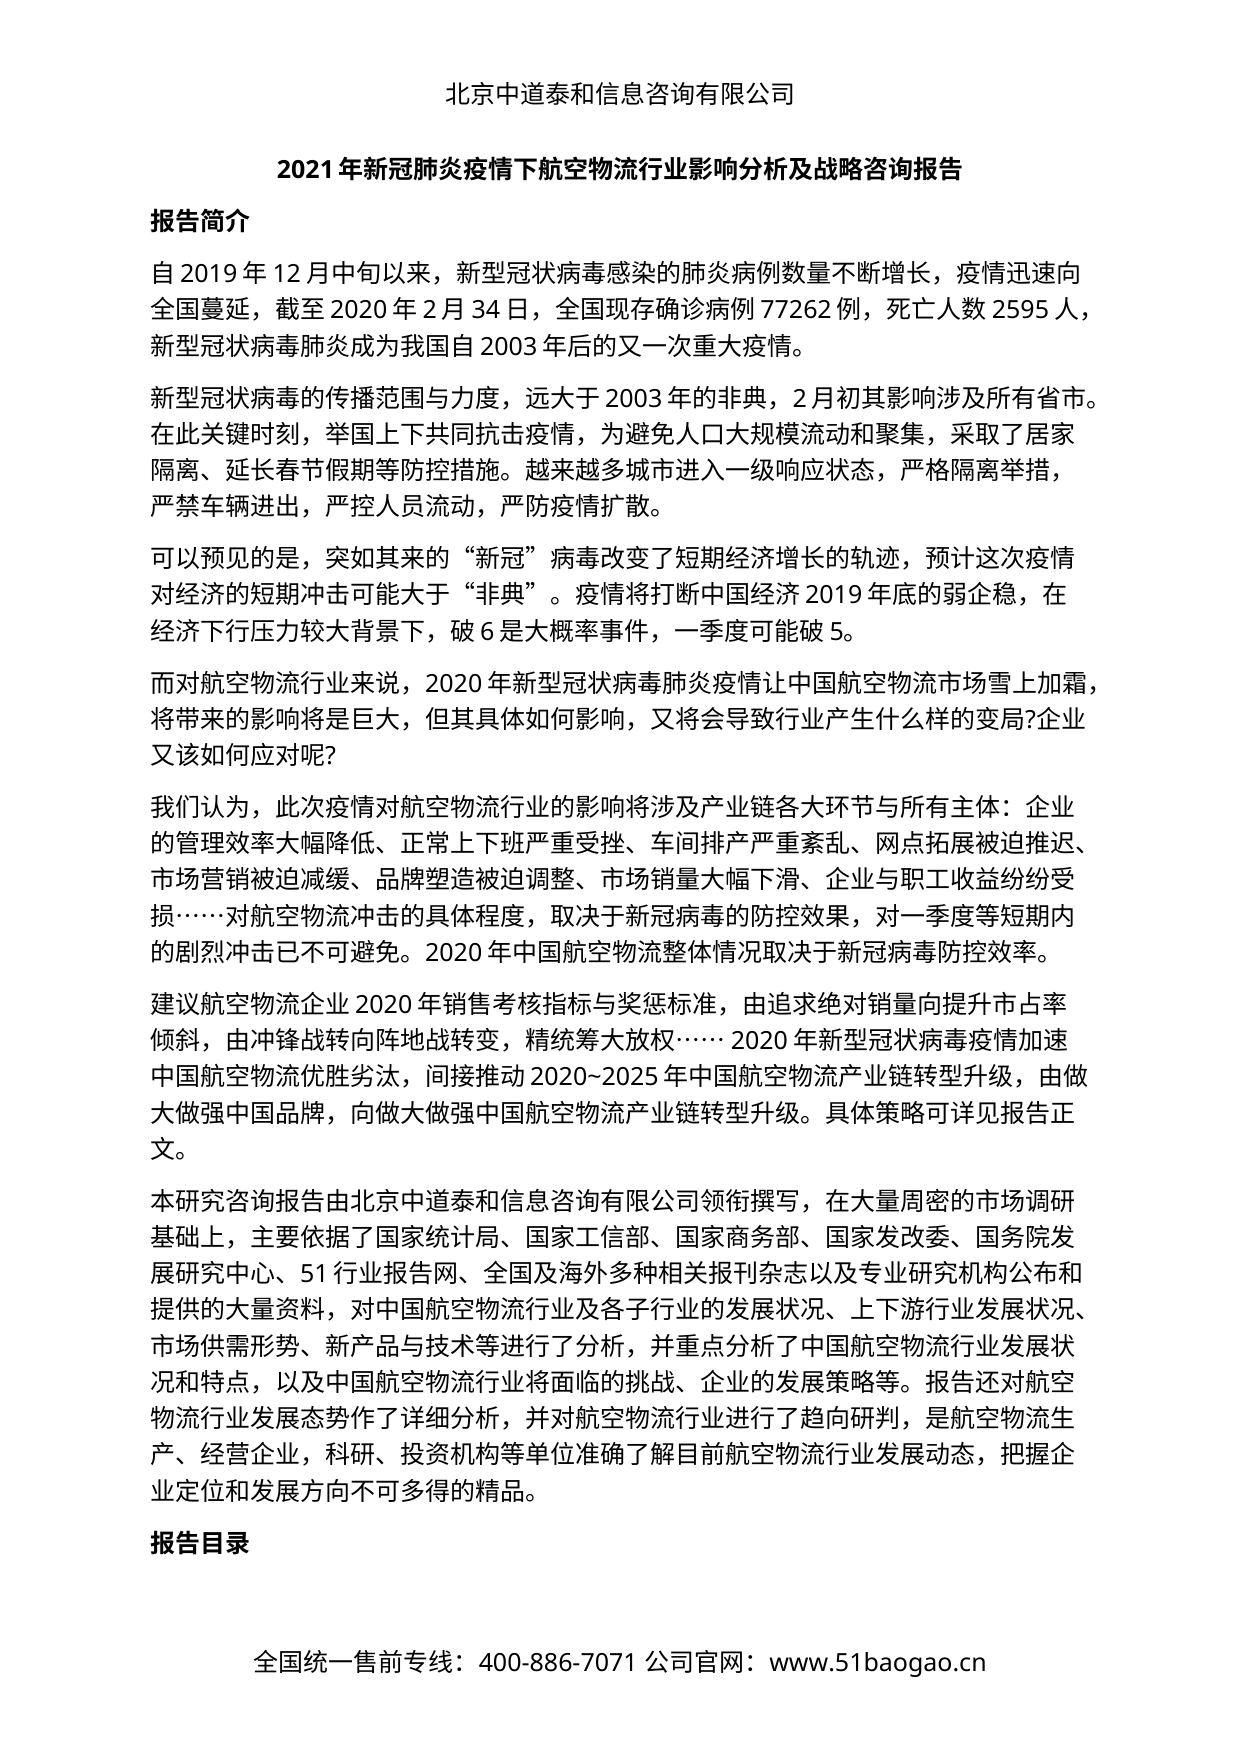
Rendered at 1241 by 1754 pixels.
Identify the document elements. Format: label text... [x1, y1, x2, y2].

text 新型冠状病毒的传播范围与力度，远大于2003年的非典，2月初其影响涉及所有省市。在此关键时刻，举国上下共同抗击疫情，为避免人口大规模流动和聚集，采取了居家隔离、延长春节假期等防控措施。越来越多城市进入一级响应状态，严格隔离举措，严禁车辆进出，严控人员流动，严防疫情扩散。 [150, 378, 1090, 523]
text 而对航空物流行业来说，2020年新型冠状病毒肺炎疫情让中国航空物流市场雪上加霜，将带来的影响将是巨大，但其具体如何影响，又将会导致行业产生什么样的变局?企业又该如何应对呢? [150, 663, 1090, 772]
text 本研究咨询报告由北京中道泰和信息咨询有限公司领衔撰写，在大量周密的市场调研基础上，主要依据了国家统计局、国家工信部、国家商务部、国家发改委、国务院发展研究中心、51行业报告网、全国及海外多种相关报刊杂志以及专业研究机构公布和提供的大量资料，对中国航空物流行业及各子行业的发展状况、上下游行业发展状况、市场供需形势、新产品与技术等进行了分析，并重点分析了中国航空物流行业发展状况和特点，以及中国航空物流行业将面临的挑战、企业的发展策略等。报告还对航空物流行业发展态势作了详细分析，并对航空物流行业进行了趋向研判，是航空物流生产、经营企业，科研、投资机构等单位准确了解目前航空物流行业发展动态，把握企业定位和发展方向不可多得的精品。 [150, 1181, 1090, 1507]
text 自2019年12月中旬以来，新型冠状病毒感染的肺炎病例数量不断增长，疫情迅速向全国蔓延，截至2020年2月34日，全国现存确诊病例77262例，死亡人数2595人，新型冠状病毒肺炎成为我国自2003年后的又一次重大疫情。 [150, 254, 1090, 362]
text 报告目录 [150, 1523, 1090, 1559]
text 报告简介 [150, 202, 1090, 238]
text 建议航空物流企业2020年销售考核指标与奖惩标准，由追求绝对销量向提升市占率倾斜，由冲锋战转向阵地战转变，精统筹大放权…… 2020年新型冠状病毒疫情加速中国航空物流优胜劣汰，间接推动2020~2025年中国航空物流产业链转型升级，由做大做强中国品牌，向做大做强中国航空物流产业链转型升级。具体策略可详见报告正文。 [150, 984, 1090, 1166]
text 我们认为，此次疫情对航空物流行业的影响将涉及产业链各大环节与所有主体：企业的管理效率大幅降低、正常上下班严重受挫、车间排产严重紊乱、网点拓展被迫推迟、市场营销被迫减缓、品牌塑造被迫调整、市场销量大幅下滑、企业与职工收益纷纷受损……对航空物流冲击的具体程度，取决于新冠病毒的防控效果，对一季度等短期内的剧烈冲击已不可避免。2020年中国航空物流整体情况取决于新冠病毒防控效率。 [150, 787, 1090, 969]
text 2021年新冠肺炎疫情下航空物流行业影响分析及战略咨询报告 [150, 150, 1090, 186]
text 可以预见的是，突如其来的“新冠”病毒改变了短期经济增长的轨迹，预计这次疫情对经济的短期冲击可能大于“非典”。疫情将打断中国经济2019年底的弱企稳，在经济下行压力较大背景下，破6是大概率事件，一季度可能破5。 [150, 539, 1090, 647]
